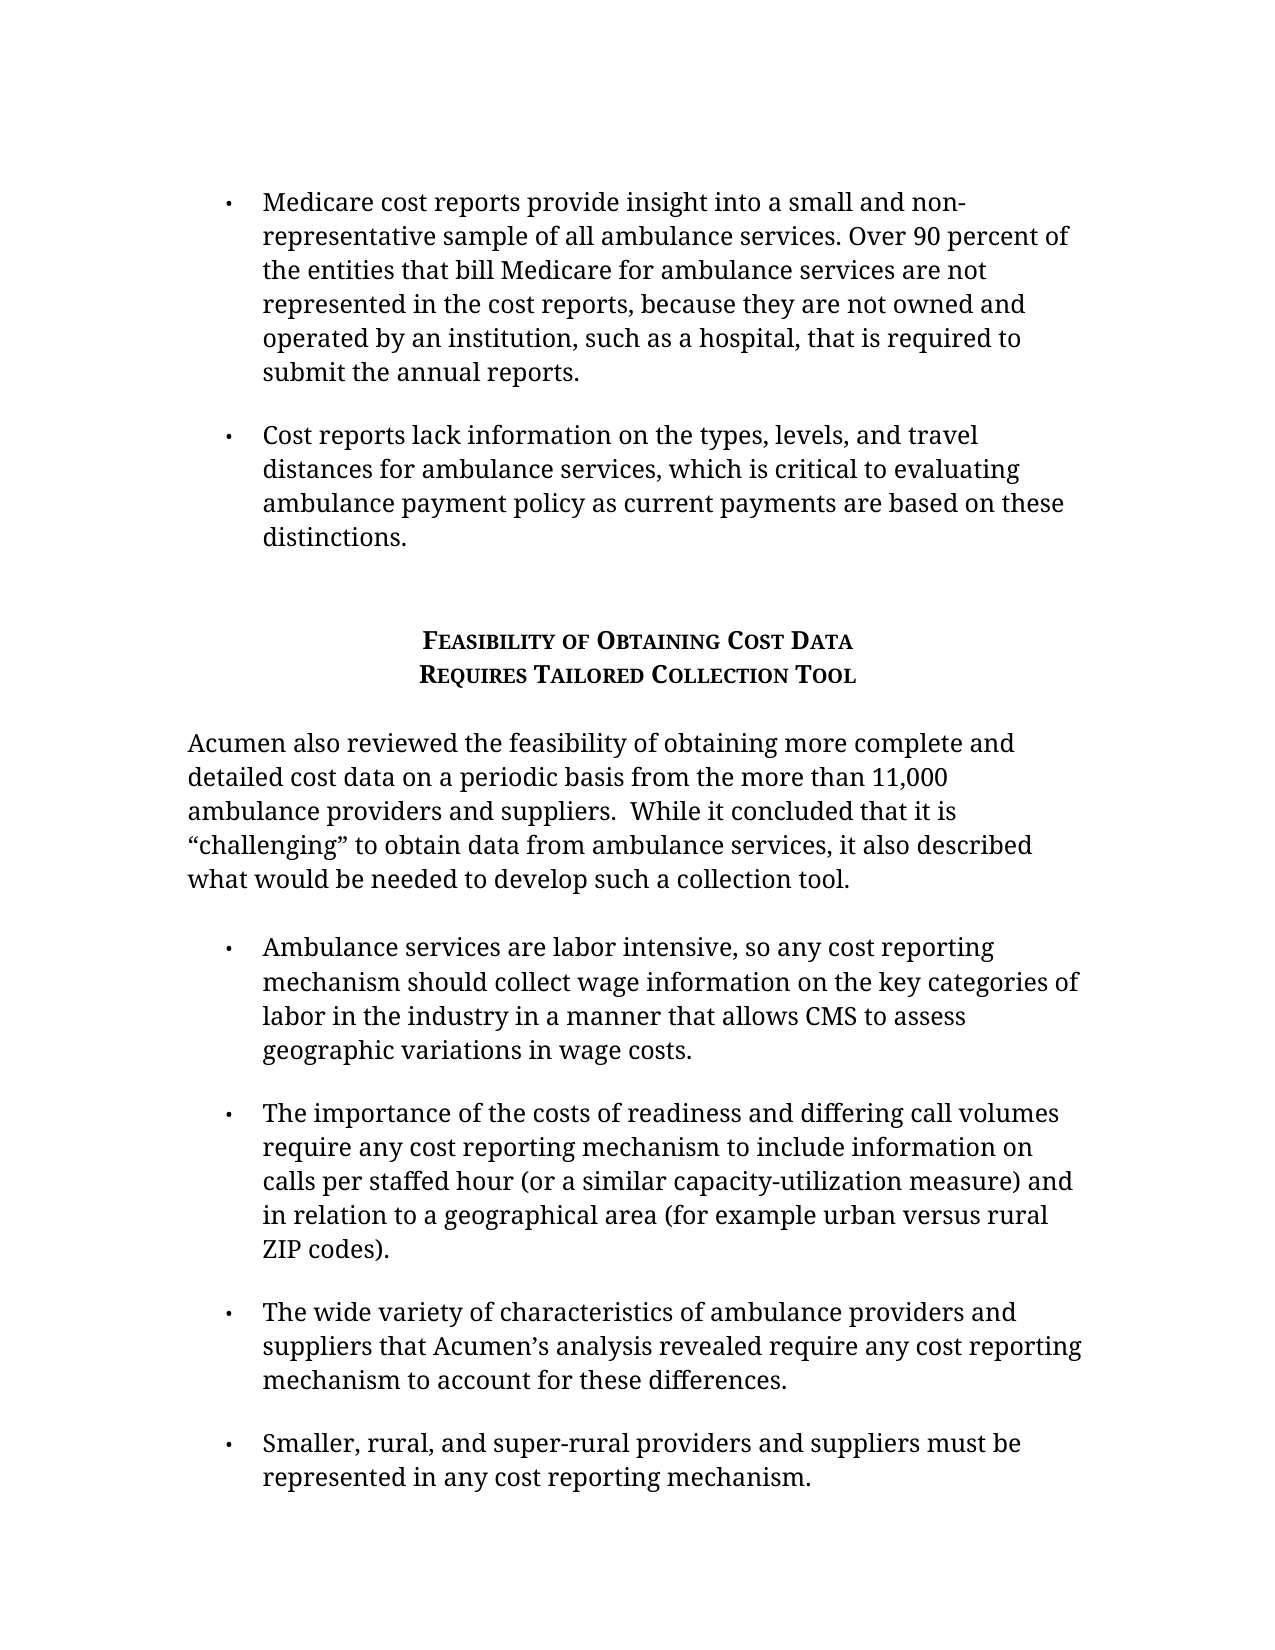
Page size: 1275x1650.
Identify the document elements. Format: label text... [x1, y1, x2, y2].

text Feasibility of Obtaining Cost Data [187, 622, 1087, 657]
list The importance of the costs of readiness and differing call volumes require any cost reporting mechanism to include information on calls per staffed hour (or a similar capacity-utilization measure) and in relation to a geographical area (for example urban versus rural ZIP codes). [225, 1095, 1087, 1266]
list The wide variety of characteristics of ambulance providers and suppliers that Acumen’s analysis revealed require any cost reporting mechanism to account for these differences. [225, 1294, 1087, 1397]
list Medicare cost reports provide insight into a small and non-representative sample of all ambulance services. Over 90 percent of the entities that bill Medicare for ambulance services are not represented in the cost reports, because they are not owned and operated by an institution, such as a hospital, that is required to submit the annual reports. [225, 184, 1087, 389]
list Cost reports lack information on the types, levels, and travel distances for ambulance services, which is critical to evaluating ambulance payment policy as current payments are based on these distinctions. [225, 417, 1087, 554]
text Acumen also reviewed the feasibility of obtaining more complete and detailed cost data on a periodic basis from the more than 11,000 ambulance providers and suppliers. While it concluded that it is “challenging” to obtain data from ambulance services, it also described what would be needed to develop such a collection tool. [187, 725, 1087, 896]
list Smaller, rural, and super-rural providers and suppliers must be represented in any cost reporting mechanism. [225, 1425, 1087, 1493]
list Ambulance services are labor intensive, so any cost reporting mechanism should collect wage information on the key categories of labor in the industry in a manner that allows CMS to assess geographic variations in wage costs. [225, 930, 1087, 1066]
text Requires Tailored Collection Tool [187, 657, 1087, 691]
